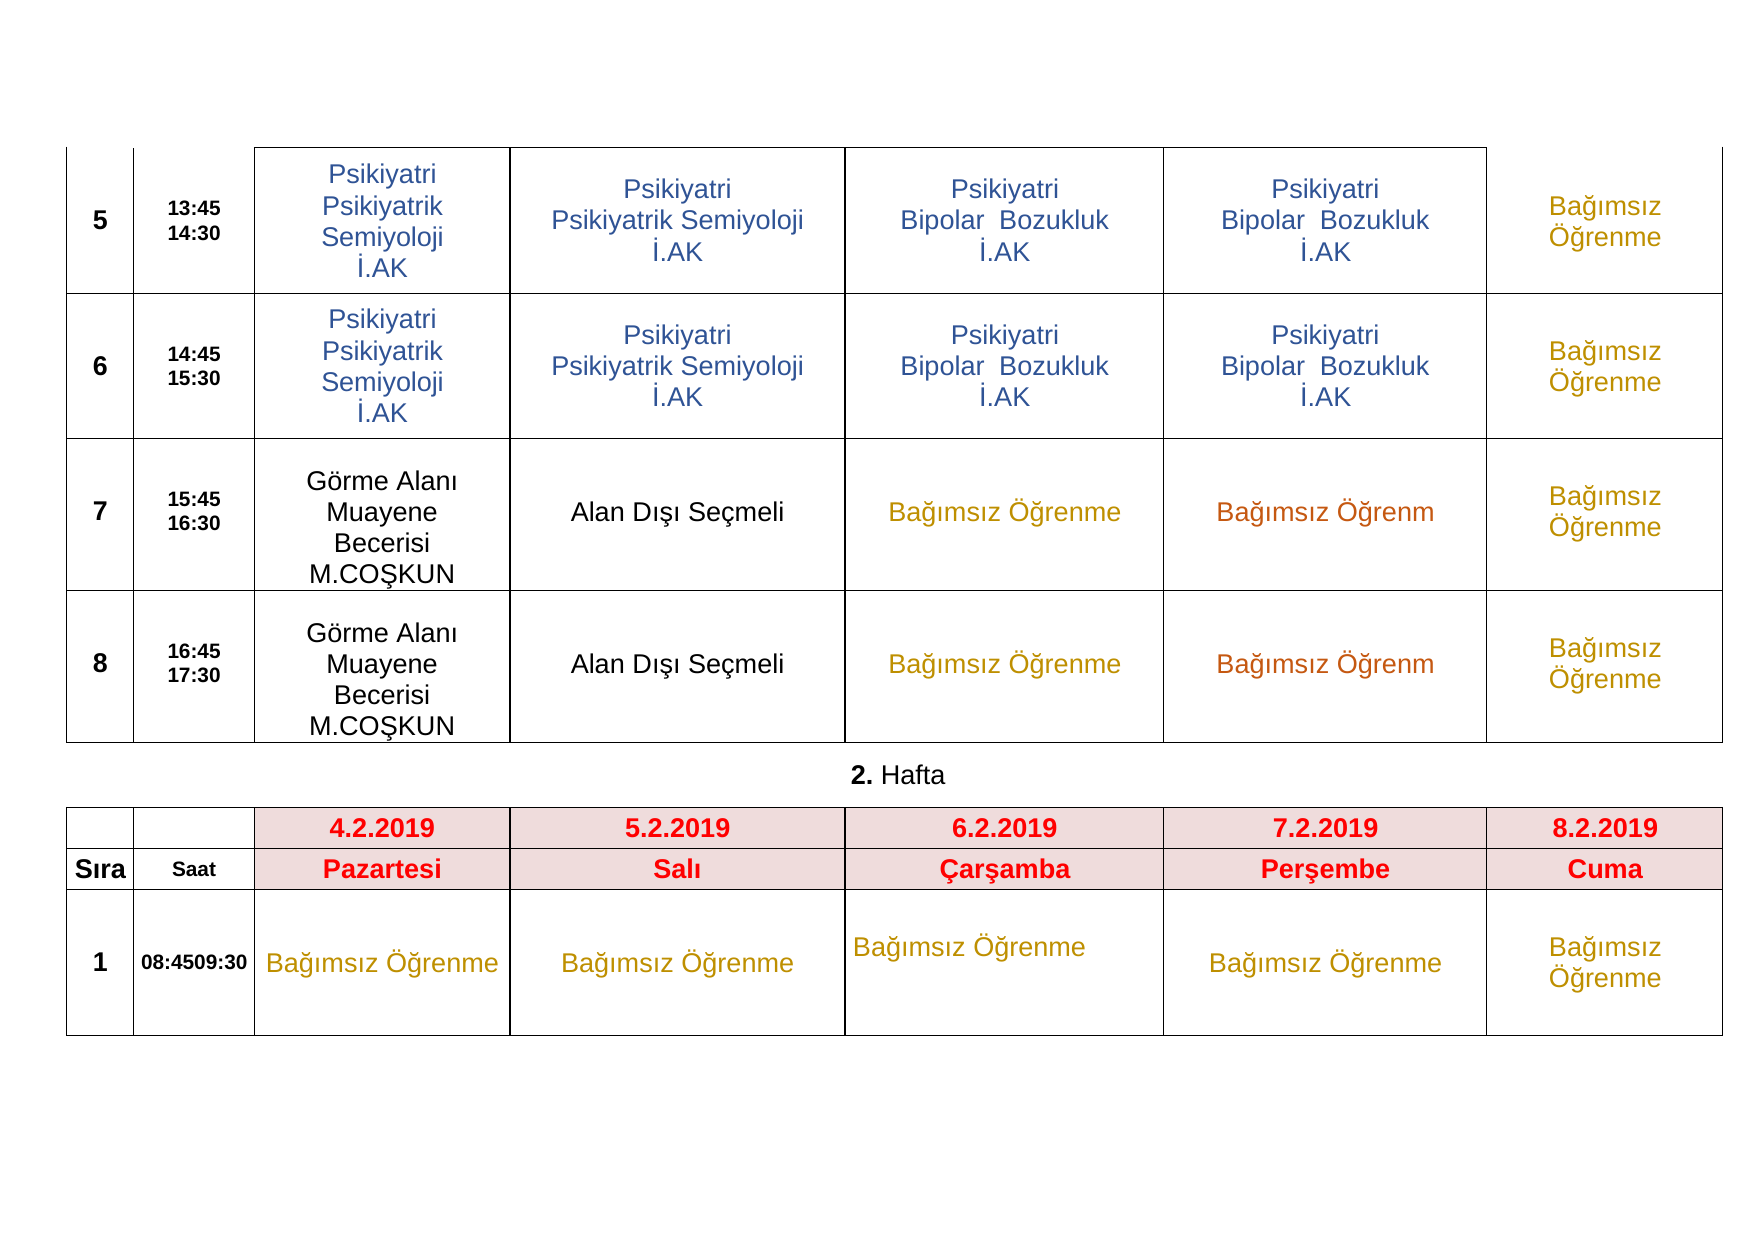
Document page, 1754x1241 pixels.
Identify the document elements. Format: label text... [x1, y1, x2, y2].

table_cell Bağımsız Öğrenme [1487, 890, 1722, 1034]
table_cell Psikiyatri Bipolar Bozukluk İ.AK [1164, 294, 1486, 438]
table_header 8.2.2019 [1487, 808, 1722, 848]
table_cell Psikiyatri Psikiyatrik Semiyoloji İ.AK [511, 294, 844, 438]
table_header 6.2.2019 [846, 808, 1163, 848]
table_cell 6 [67, 294, 133, 438]
table_cell Bağımsız Öğrenme [1487, 591, 1722, 742]
table_header 5.2.2019 [511, 808, 844, 848]
table_cell Bağımsız Öğrenm [1164, 591, 1486, 742]
table_header 5 [67, 147, 133, 292]
table_header 4.2.2019 [255, 808, 509, 848]
table_cell Bağımsız Öğrenme [1164, 890, 1486, 1034]
table_header [67, 808, 133, 848]
table_cell Alan Dışı Seçmeli [511, 439, 844, 590]
table_cell Saat [134, 849, 254, 889]
table_cell Bağımsız Öğrenme [1487, 439, 1722, 590]
table_cell Bağımsız Öğrenm [1164, 439, 1486, 590]
table_cell 16:45 17:30 [134, 591, 254, 742]
table_cell 7 [67, 439, 133, 590]
table_header Psikiyatri Psikiyatrik Semiyoloji İ.AK [255, 148, 509, 292]
table_cell Görme Alanı Muayene Becerisi M.COŞKUN [255, 591, 509, 742]
table_cell Çarşamba [846, 849, 1163, 889]
list Hafta [851, 759, 1735, 790]
table_cell 8 [67, 591, 133, 742]
table_header Psikiyatri Psikiyatrik Semiyoloji İ.AK [511, 148, 844, 292]
table_cell Görme Alanı Muayene Becerisi M.COŞKUN [255, 439, 509, 590]
table_cell Alan Dışı Seçmeli [511, 591, 844, 742]
table_cell 08:4509:30 [134, 890, 254, 1034]
table_cell 15:45 16:30 [134, 439, 254, 590]
table_cell Bağımsız Öğrenme [846, 890, 1163, 1034]
table_cell 14:45 15:30 [134, 294, 254, 438]
table_header Psikiyatri Bipolar Bozukluk İ.AK [846, 148, 1163, 292]
table_header 13:45 14:30 [134, 148, 254, 292]
table_cell Bağımsız Öğrenme [255, 890, 509, 1034]
table_cell Bağımsız Öğrenme [511, 890, 844, 1034]
table_cell Bağımsız Öğrenme [846, 439, 1163, 590]
table_header 7.2.2019 [1164, 808, 1486, 848]
table_header [134, 808, 254, 848]
table_cell Psikiyatri Bipolar Bozukluk İ.AK [846, 294, 1163, 438]
table_cell Cuma [1487, 849, 1722, 889]
table_cell Bağımsız Öğrenme [846, 591, 1163, 742]
table_cell Sıra [67, 849, 133, 889]
table_cell Bağımsız Öğrenme [1487, 294, 1722, 438]
table_cell Pazartesi [255, 849, 509, 889]
table_cell Salı [511, 849, 844, 889]
table_cell Perşembe [1164, 849, 1486, 889]
table_cell Psikiyatri Psikiyatrik Semiyoloji İ.AK [255, 294, 509, 438]
table_cell 1 [67, 890, 133, 1034]
table_header Psikiyatri Bipolar Bozukluk İ.AK [1164, 148, 1486, 292]
table_header Bağımsız Öğrenme [1487, 147, 1722, 292]
